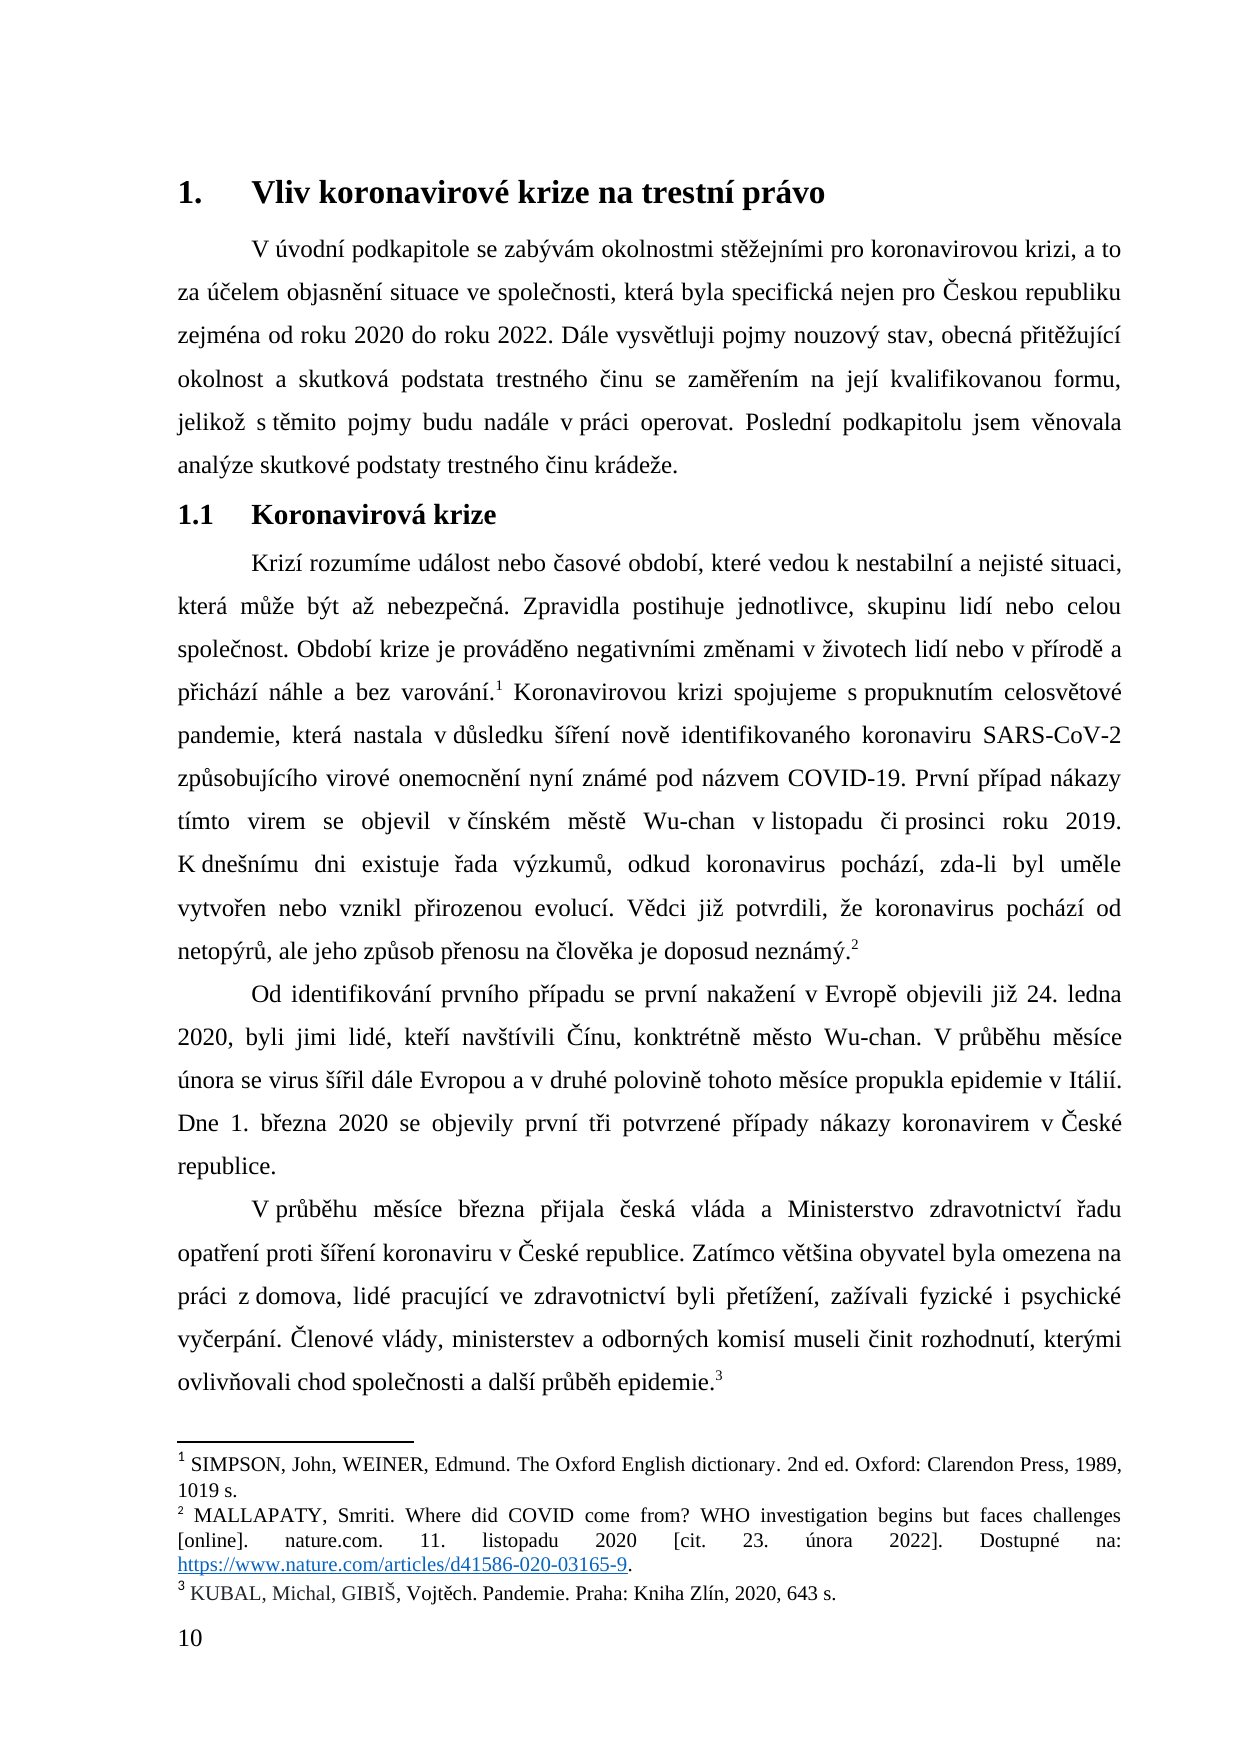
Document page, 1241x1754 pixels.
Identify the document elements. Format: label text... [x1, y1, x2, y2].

subtitle V úvodní podkapitole se zabývám okolnostmi stěžejními pro koronavirovou krizi, a to za účelem objasnění situace ve společnosti, která byla specifická nejen pro Českou republiku zejména od roku 2020 do roku 2022. Dále vysvětluji pojmy nouzový stav, obecná přitěžující okolnost a skutková podstata trestného činu se zaměřením na její kvalifikovanou formu, jelikož s těmito pojmy budu nadále v práci operovat. Poslední podkapitolu jsem věnovala analýze skutkové podstaty trestného činu krádeže. [177, 234, 1122, 479]
text V průběhu měsíce března přijala česká vláda a Ministerstvo zdravotnictví řadu opatření proti šíření koronaviru v České republice. Zatímco většina obyvatel byla omezena na práci z domova, lidé pracující ve zdravotnictví byli přetížení, zažívali fyzické i psychické vyčerpání. Členové vlády, ministerstev a odborných komisí museli činit rozhodnutí, kterými ovlivňovali chod společnosti a další průběh epidemie. [177, 1194, 1122, 1396]
subtitle Koronavirová krize [177, 497, 1122, 531]
text Od identifikování prvního případu se první nakažení v Evropě objevili již 24. ledna 2020, byli jimi lidé, kteří navštívili Čínu, konktrétně město Wu-chan. V průběhu měsíce února se virus šířil dále Evropou a v druhé polovině tohoto měsíce propukla epidemie v Itálií. Dne 1. března 2020 se objevily první tři potvrzené případy nákazy koronavirem v České republice. [177, 979, 1122, 1180]
subtitle Vliv koronavirové krize na trestní právo [177, 173, 1122, 211]
text Krizí rozumíme událost nebo časové období, které vedou k nestabilní a nejisté situaci, která může být až nebezpečná. Zpravidla postihuje jednotlivce, skupinu lidí nebo celou společnost. Období krize je prováděno negativními změnami v životech lidí nebo v přírodě a přichází náhle a bez varování. Koronavirovou krizi spojujeme s propuknutím celosvětové pandemie, která nastala v důsledku šíření nově identifikovaného koronaviru SARS-CoV-2 způsobujícího virové onemocnění nyní známé pod názvem COVID-19. První případ nákazy tímto virem se objevil v čínském městě Wu-chan v listopadu či prosinci roku 2019. K dnešnímu dni existuje řada výzkumů, odkud koronavirus pochází, zda-li byl uměle vytvořen nebo vznikl přirozenou evolucí. Vědci již potvrdili, že koronavirus pochází od netopýrů, ale jeho způsob přenosu na člověka je doposud neznámý. [177, 548, 1122, 964]
